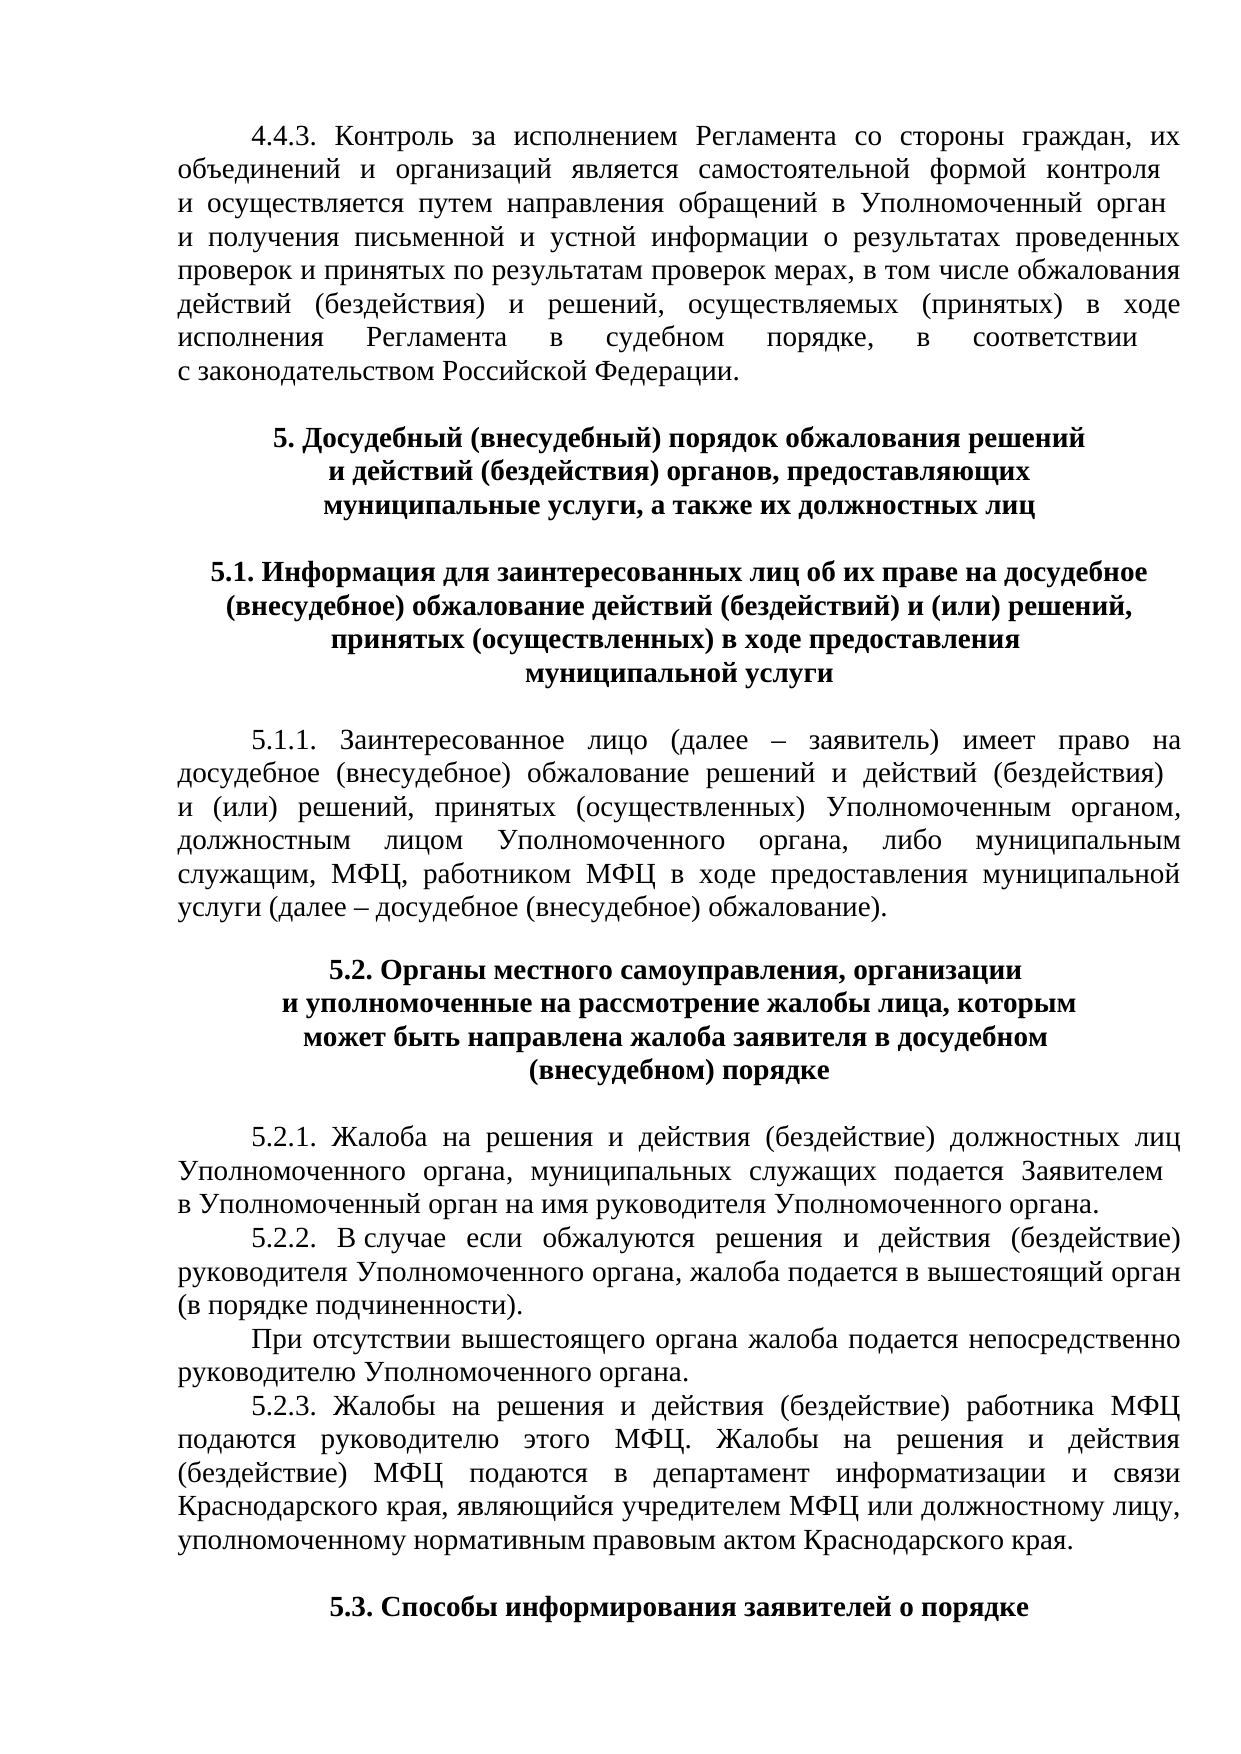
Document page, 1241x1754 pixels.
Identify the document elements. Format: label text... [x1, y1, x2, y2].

text 5.2.2. В случае если обжалуются решения и действия (бездействие) руководителя Уполномоченного органа, жалоба подается в вышестоящий орган (в порядке подчиненности). [177, 1220, 1181, 1321]
text 5.2. Органы местного самоуправления, организации и уполномоченные на рассмотрение жалобы лица, которым [177, 952, 1181, 1019]
text 4.4.3. Контроль за исполнением Регламента со стороны граждан, их объединений и организаций является самостоятельной формой контроля и осуществляется путем направления обращений в Уполномоченный орган и получения письменной и устной информации о результатах проведенных проверок и принятых по результатам проверок мерах, в том числе обжалования действий (бездействия) и решений, осуществляемых (принятых) в ходе исполнения Регламента в судебном порядке, в соответствии с законодательством Российской Федерации. [177, 118, 1181, 386]
text 5.1.1. Заинтересованное лицо (далее – заявитель) имеет право на досудебное (внесудебное) обжалование решений и действий (бездействия) и (или) решений, принятых (осуществленных) Уполномоченным органом, должностным лицом Уполномоченного органа, либо муниципальным служащим, МФЦ, работником МФЦ в ходе предоставления муниципальной услуги (далее – досудебное (внесудебное) обжалование). [177, 722, 1181, 923]
text При отсутствии вышестоящего органа жалоба подается непосредственно руководителю Уполномоченного органа. [177, 1321, 1181, 1388]
text 5.1. Информация для заинтересованных лиц об их праве на досудебное (внесудебное) обжалование действий (бездействий) и (или) решений, принятых (осуществленных) в ходе предоставления муниципальной услуги [177, 554, 1181, 688]
text и действий (бездействия) органов, предоставляющих [177, 453, 1181, 487]
text 5.2.3. Жалобы на решения и действия (бездействие) работника МФЦ подаются руководителю этого МФЦ. Жалобы на решения и действия (бездействие) МФЦ подаются в департамент информатизации и связи Краснодарского края, являющийся учредителем МФЦ или должностному лицу, уполномоченному нормативным правовым актом Краснодарского края. [177, 1388, 1181, 1556]
text 5.2.1. Жалоба на решения и действия (бездействие) должностных лиц Уполномоченного органа, муниципальных служащих подается Заявителем в Уполномоченный орган на имя руководителя Уполномоченного органа. [177, 1119, 1181, 1220]
text 5.3. Способы информирования заявителей о порядке [177, 1589, 1181, 1623]
text муниципальные услуги, а также их должностных лиц [177, 487, 1181, 521]
text 5. Досудебный (внесудебный) порядок обжалования решений [177, 420, 1181, 453]
text может быть направлена жалоба заявителя в досудебном (внесудебном) порядке [177, 1019, 1181, 1086]
